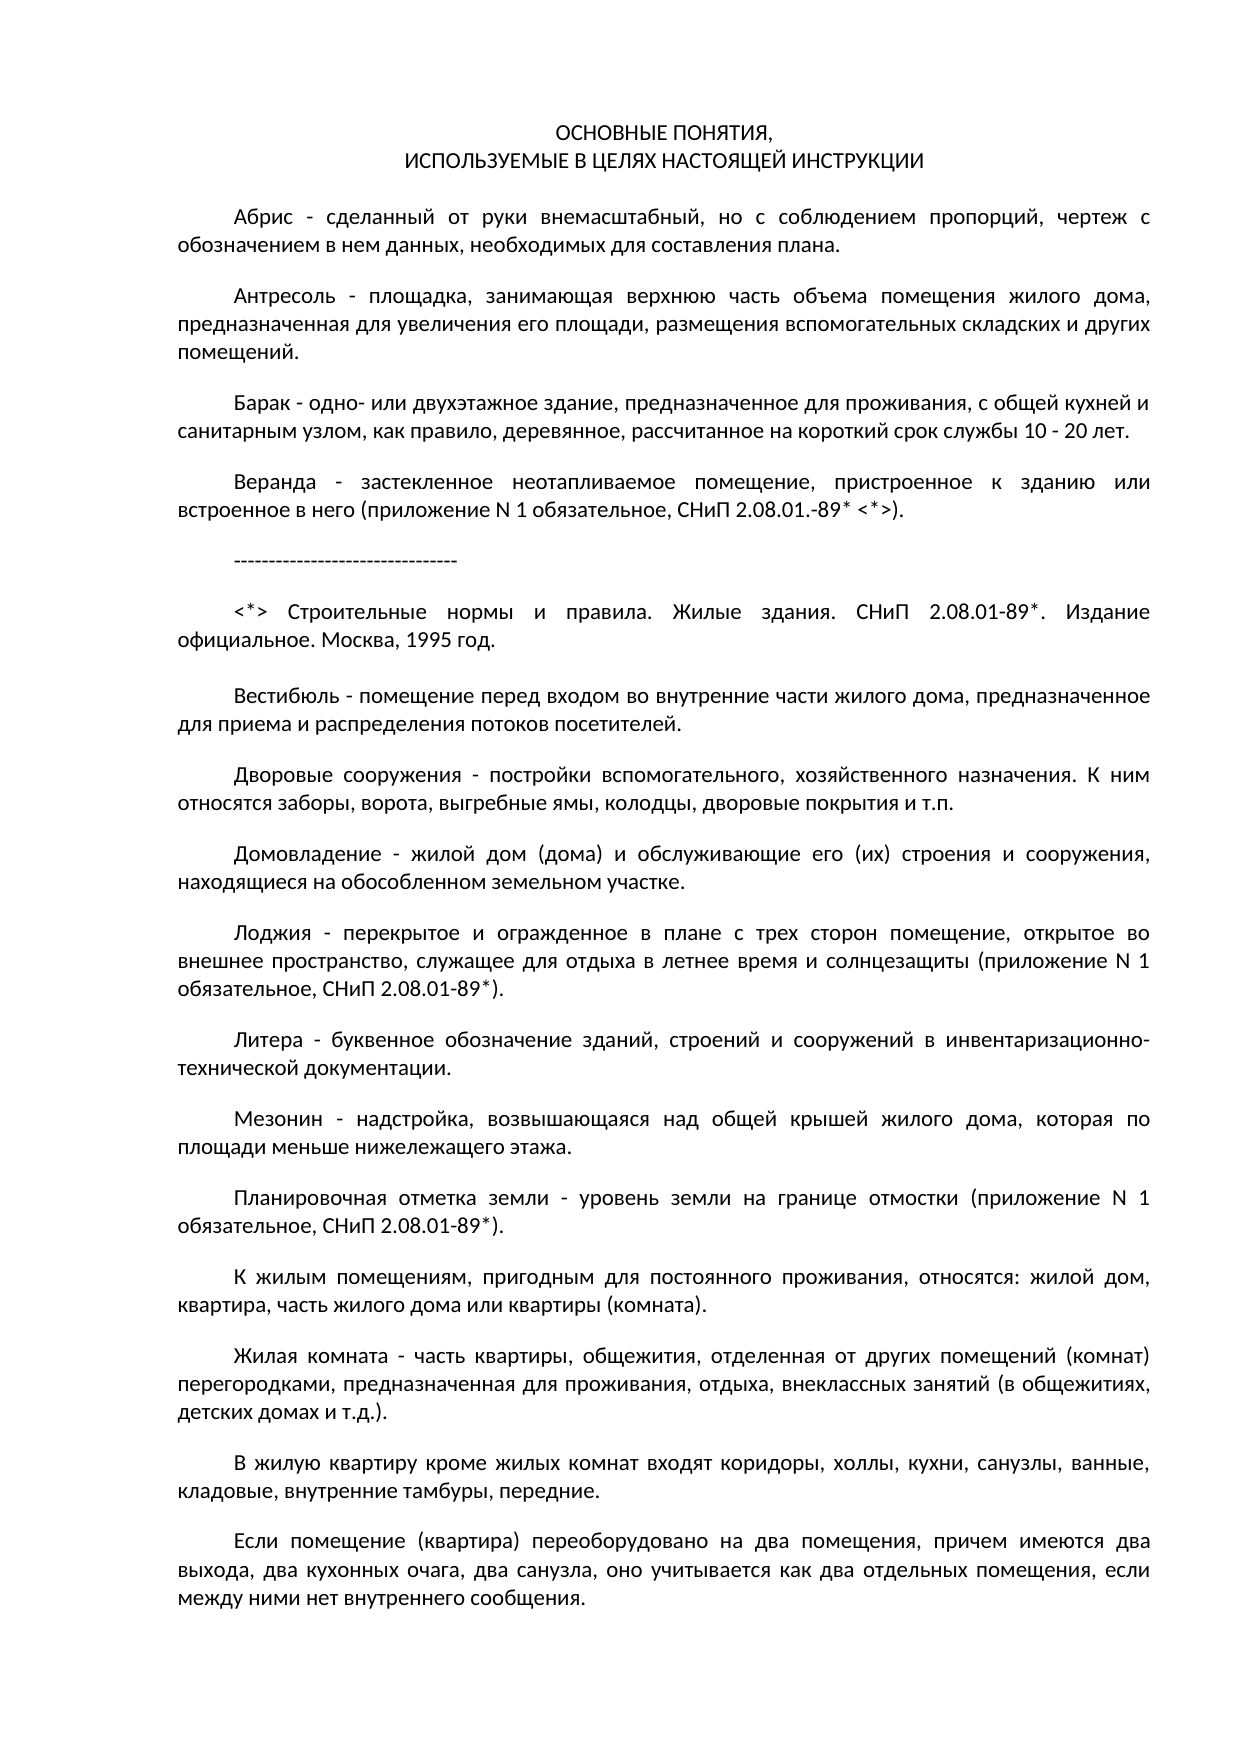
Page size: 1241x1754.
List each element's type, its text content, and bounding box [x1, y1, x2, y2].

text Вестибюль - помещение перед входом во внутренние части жилого дома, предназначенное для приема и распределения потоков посетителей. [177, 681, 1152, 737]
text <*> Строительные нормы и правила. Жилые здания. СНиП 2.08.01-89*. Издание официальное. Москва, 1995 год. [177, 597, 1152, 653]
text ИСПОЛЬЗУЕМЫЕ В ЦЕЛЯХ НАСТОЯЩЕЙ ИНСТРУКЦИИ [177, 146, 1152, 174]
text Литера - буквенное обозначение зданий, строений и сооружений в инвентаризационно-технической документации. [177, 1025, 1152, 1081]
text Абрис - сделанный от руки внемасштабный, но с соблюдением пропорций, чертеж с обозначением в нем данных, необходимых для составления плана. [177, 202, 1152, 258]
text Если помещение (квартира) переоборудовано на два помещения, причем имеются два выхода, два кухонных очага, два санузла, оно учитывается как два отдельных помещения, если между ними нет внутреннего сообщения. [177, 1527, 1152, 1611]
text Мезонин - надстройка, возвышающаяся над общей крышей жилого дома, которая по площади меньше нижележащего этажа. [177, 1104, 1152, 1160]
text Дворовые сооружения - постройки вспомогательного, хозяйственного назначения. К ним относятся заборы, ворота, выгребные ямы, колодцы, дворовые покрытия и т.п. [177, 760, 1152, 816]
text Планировочная отметка земли - уровень земли на границе отмостки (приложение N 1 обязательное, СНиП 2.08.01-89*). [177, 1183, 1152, 1239]
text Барак - одно- или двухэтажное здание, предназначенное для проживания, с общей кухней и санитарным узлом, как правило, деревянное, рассчитанное на короткий срок службы 10 - 20 лет. [177, 388, 1152, 444]
text К жилым помещениям, пригодным для постоянного проживания, относятся: жилой дом, квартира, часть жилого дома или квартиры (комната). [177, 1262, 1152, 1318]
text Жилая комната - часть квартиры, общежития, отделенная от других помещений (комнат) перегородками, предназначенная для проживания, отдыха, внеклассных занятий (в общежитиях, детских домах и т.д.). [177, 1341, 1152, 1425]
text Домовладение - жилой дом (дома) и обслуживающие его (их) строения и сооружения, находящиеся на обособленном земельном участке. [177, 839, 1152, 895]
text ОСНОВНЫЕ ПОНЯТИЯ, [177, 118, 1152, 146]
text В жилую квартиру кроме жилых комнат входят коридоры, холлы, кухни, санузлы, ванные, кладовые, внутренние тамбуры, передние. [177, 1448, 1152, 1504]
text Веранда - застекленное неотапливаемое помещение, пристроенное к зданию или встроенное в него (приложение N 1 обязательное, СНиП 2.08.01.-89* <*>). [177, 467, 1152, 523]
text -------------------------------- [177, 546, 1152, 574]
text Антресоль - площадка, занимающая верхнюю часть объема помещения жилого дома, предназначенная для увеличения его площади, размещения вспомогательных складских и других помещений. [177, 281, 1152, 365]
text Лоджия - перекрытое и огражденное в плане с трех сторон помещение, открытое во внешнее пространство, служащее для отдыха в летнее время и солнцезащиты (приложение N 1 обязательное, СНиП 2.08.01-89*). [177, 918, 1152, 1002]
